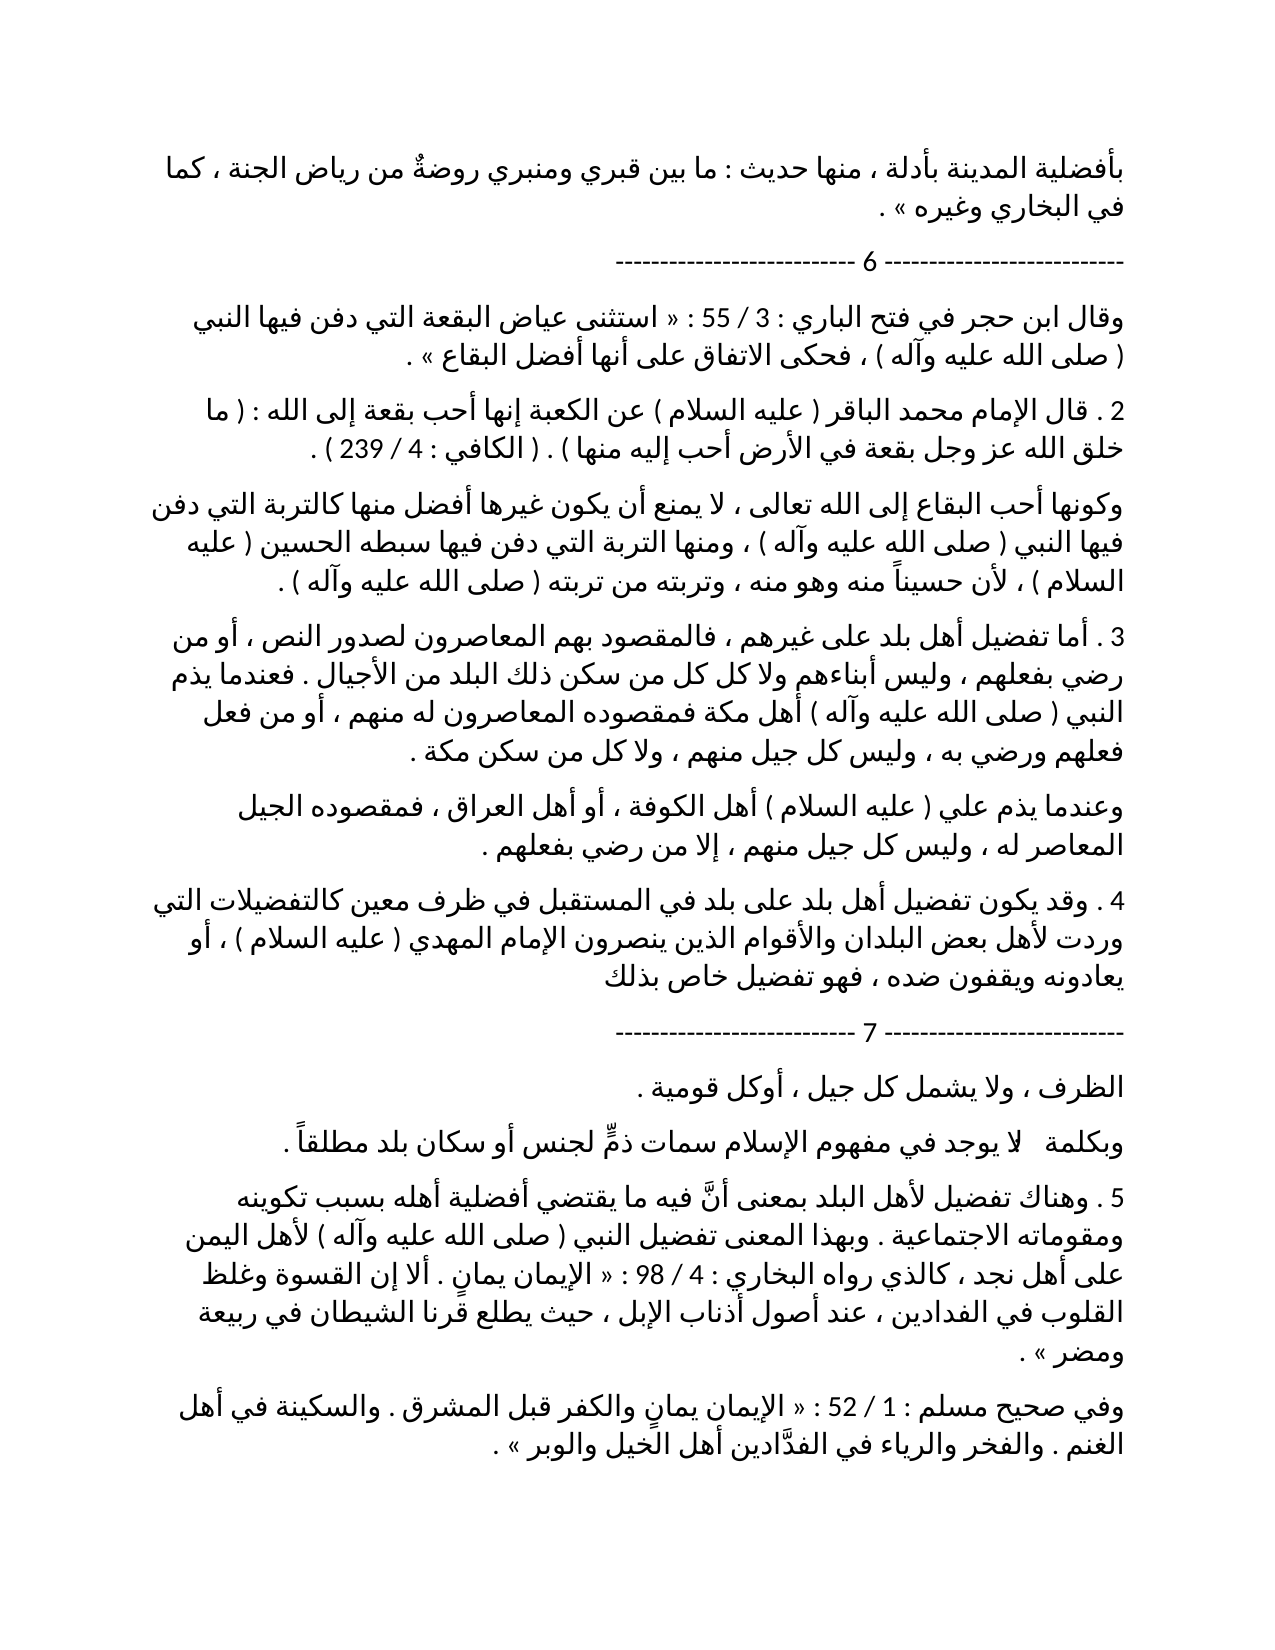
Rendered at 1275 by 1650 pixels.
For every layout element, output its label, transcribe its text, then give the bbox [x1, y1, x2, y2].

text الظرف ، ولا يشمل كل جيل ، أوكل قومية . [150, 1069, 1125, 1104]
text وعندما يذم علي ( عليه السلام ) أهل الكوفة ، أو أهل العراق ، فمقصوده الجيل المعاصر له ، وليس كل جيل منهم ، إلا من رضي بفعلهم . [150, 788, 1125, 862]
text 5 . وهناك تفضيل لأهل البلد بمعنى أنَّ فيه ما يقتضي أفضلية أهله بسبب تكوينه ومقوماته الاجتماعية . وبهذا المعنى تفضيل النبي ( صلى الله عليه وآله ) لأهل اليمن على أهل نجد ، كالذي رواه البخاري : 4 / 98 : « الإيمان يمانٍ . ألا إن القسوة وغلظ القلوب في الفدادين ، عند أصول أذناب الإبل ، حيث يطلع قرنا الشيطان في ربيعة ومضر » . [150, 1179, 1125, 1368]
text 3 . أما تفضيل أهل بلد على غيرهم ، فالمقصود بهم المعاصرون لصدور النص ، أو من رضي بفعلهم ، وليس أبناءهم ولا كل كل من سكن ذلك البلد من الأجيال . فعندما يذم النبي ( صلى الله عليه وآله ) أهل مكة فمقصوده المعاصرون له منهم ، أو من فعل فعلهم ورضي به ، وليس كل جيل منهم ، ولا كل من سكن مكة . [150, 618, 1125, 769]
text 4 . وقد يكون تفضيل أهل بلد على بلد في المستقبل في ظرف معين كالتفضيلات التي وردت لأهل بعض البلدان والأقوام الذين ينصرون الإمام المهدي ( عليه السلام ) ، أو يعادونه ويقفون ضده ، فهو تفضيل خاص بذلك [150, 882, 1125, 994]
text --------------------------- 6 --------------------------- [150, 243, 1125, 279]
text وبكلمة : لا يوجد في مفهوم الإسلام سمات ذمٍّ لجنس أو سكان بلد مطلقاً . [150, 1124, 1125, 1159]
text وفي صحيح مسلم : 1 / 52 : « الإيمان يمانٍ والكفر قبل المشرق . والسكينة في أهل الغنم . والفخر والرياء في الفدَّادين أهل الخيل والوبر » . [150, 1388, 1125, 1462]
text وقال ابن حجر في فتح الباري : 3 / 55 : « استثنى عياض البقعة التي دفن فيها النبي ( صلى الله عليه وآله ) ، فحكى الاتفاق على أنها أفضل البقاع » . [150, 299, 1125, 373]
text 2 . قال الإمام محمد الباقر ( عليه السلام ) عن الكعبة إنها أحب بقعة إلى الله : ( ما خلق الله عز وجل بقعة في الأرض أحب إليه منها ) . ( الكافي : 4 / 239 ) . [150, 392, 1125, 466]
text --------------------------- 7 --------------------------- [150, 1014, 1125, 1049]
text وكونها أحب البقاع إلى الله تعالى ، لا يمنع أن يكون غيرها أفضل منها كالتربة التي دفن فيها النبي ( صلى الله عليه وآله ) ، ومنها التربة التي دفن فيها سبطه الحسين ( عليه السلام ) ، لأن حسيناً منه وهو منه ، وتربته من تربته ( صلى الله عليه وآله ) . [150, 486, 1125, 598]
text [150, 150, 1125, 224]
